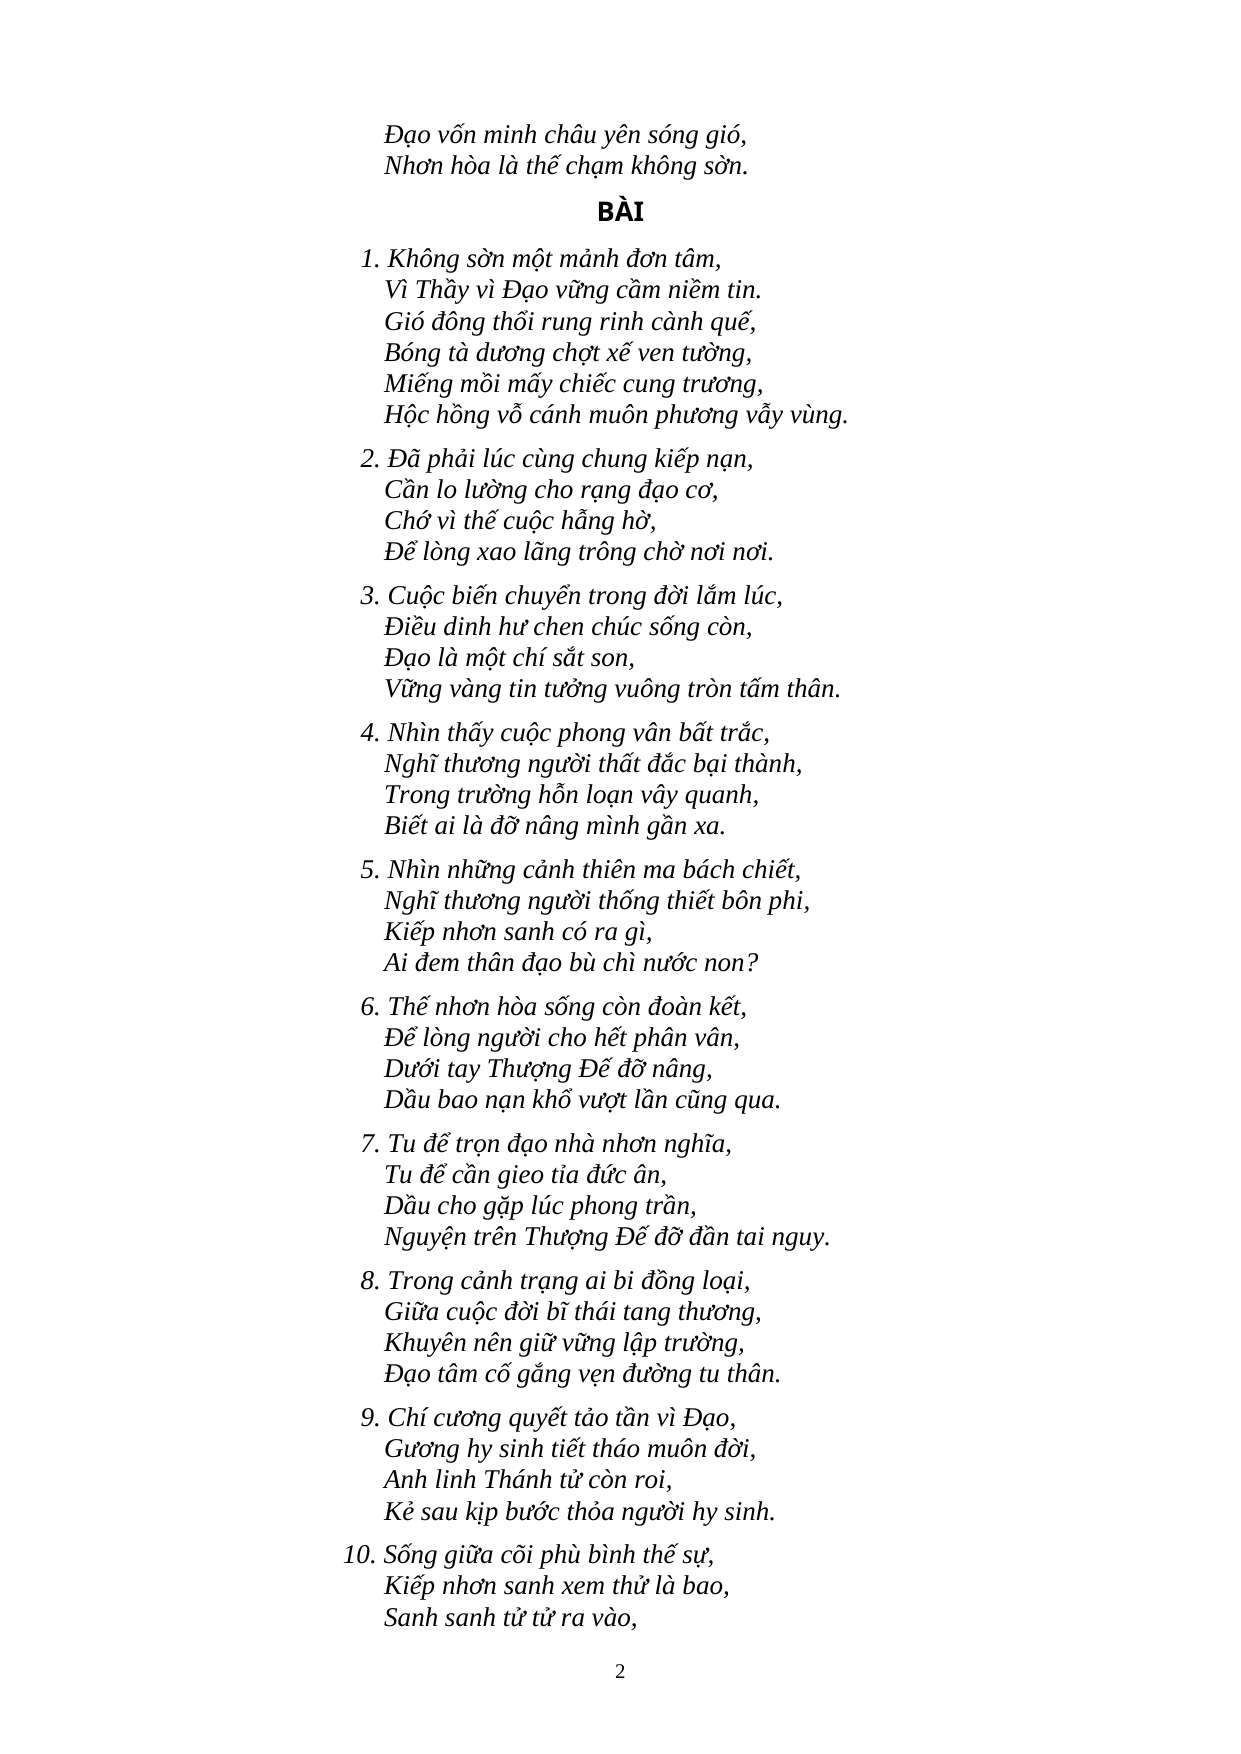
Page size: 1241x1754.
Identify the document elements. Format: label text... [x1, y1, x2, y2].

text Đạo tâm cố gắng vẹn đường tu thân. [118, 1358, 1122, 1389]
text Nghĩ thương người thất đắc bại thành, [118, 747, 1122, 778]
text 3. Cuộc biến chuyển trong đời lắm lúc, [118, 579, 1122, 610]
text 6. Thế nhơn hòa sống còn đoàn kết, [118, 990, 1122, 1021]
text 5. Nhìn những cảnh thiên ma bách chiết, [118, 853, 1122, 884]
text BÀI [118, 193, 1122, 230]
text 9. Chí cương quyết tảo tần vì Đạo, [118, 1401, 1122, 1432]
text Sanh sanh tử tử ra vào, [118, 1601, 1122, 1632]
text Hộc hồng vỗ cánh muôn phương vẫy vùng. [118, 398, 1122, 429]
text 7. Tu để trọn đạo nhà nhơn nghĩa, [118, 1127, 1122, 1158]
text Nghĩ thương người thống thiết bôn phi, [118, 884, 1122, 915]
text 1. Không sờn một mảnh đơn tâm, [118, 242, 1122, 273]
text Anh linh Thánh tử còn roi, [118, 1463, 1122, 1495]
text Điều dinh hư chen chúc sống còn, [118, 610, 1122, 641]
text Tu để cần gieo tỉa đức ân, [118, 1158, 1122, 1189]
text 10. Sống giữa cõi phù bình thế sự, [118, 1538, 1122, 1569]
text Dầu cho gặp lúc phong trần, [118, 1189, 1122, 1221]
text Đạo là một chí sắt son, [118, 641, 1122, 672]
text Vững vàng tin tưởng vuông tròn tấm thân. [118, 672, 1122, 703]
text Miếng mồi mấy chiếc cung trương, [118, 367, 1122, 398]
text Bóng tà dương chợt xế ven tường, [118, 336, 1122, 367]
text Dầu bao nạn khổ vượt lần cũng qua. [118, 1083, 1122, 1114]
text Dưới tay Thượng Đế đỡ nâng, [118, 1052, 1122, 1083]
text Để lòng người cho hết phân vân, [118, 1021, 1122, 1052]
text Gió đông thổi rung rinh cành quế, [118, 304, 1122, 336]
text Kiếp nhơn sanh xem thử là bao, [118, 1569, 1122, 1601]
text 4. Nhìn thấy cuộc phong vân bất trắc, [118, 716, 1122, 747]
text Trong trường hỗn loạn vây quanh, [118, 778, 1122, 809]
text Cần lo lường cho rạng đạo cơ, [118, 473, 1122, 504]
text Khuyên nên giữ vững lập trường, [118, 1326, 1122, 1358]
text Kiếp nhơn sanh có ra gì, [118, 915, 1122, 946]
text Kẻ sau kịp bước thỏa người hy sinh. [118, 1495, 1122, 1526]
text Để lòng xao lãng trông chờ nơi nơi. [118, 535, 1122, 566]
text 8. Trong cảnh trạng ai bi đồng loại, [118, 1264, 1122, 1295]
text Chớ vì thế cuộc hẫng hờ, [118, 504, 1122, 535]
text 2. Đã phải lúc cùng chung kiếp nạn, [118, 442, 1122, 473]
text Đạo vốn minh châu yên sóng gió, [118, 118, 1122, 149]
text Biết ai là đỡ nâng mình gần xa. [118, 809, 1122, 840]
text Nguyện trên Thượng Đế đỡ đần tai nguy. [118, 1221, 1122, 1252]
text Nhơn hòa là thế chạm không sờn. [118, 149, 1122, 180]
text Ai đem thân đạo bù chì nước non? [118, 946, 1122, 977]
text Giữa cuộc đời bĩ thái tang thương, [118, 1295, 1122, 1326]
text Gương hy sinh tiết tháo muôn đời, [118, 1432, 1122, 1463]
text Vì Thầy vì Đạo vững cầm niềm tin. [118, 273, 1122, 304]
